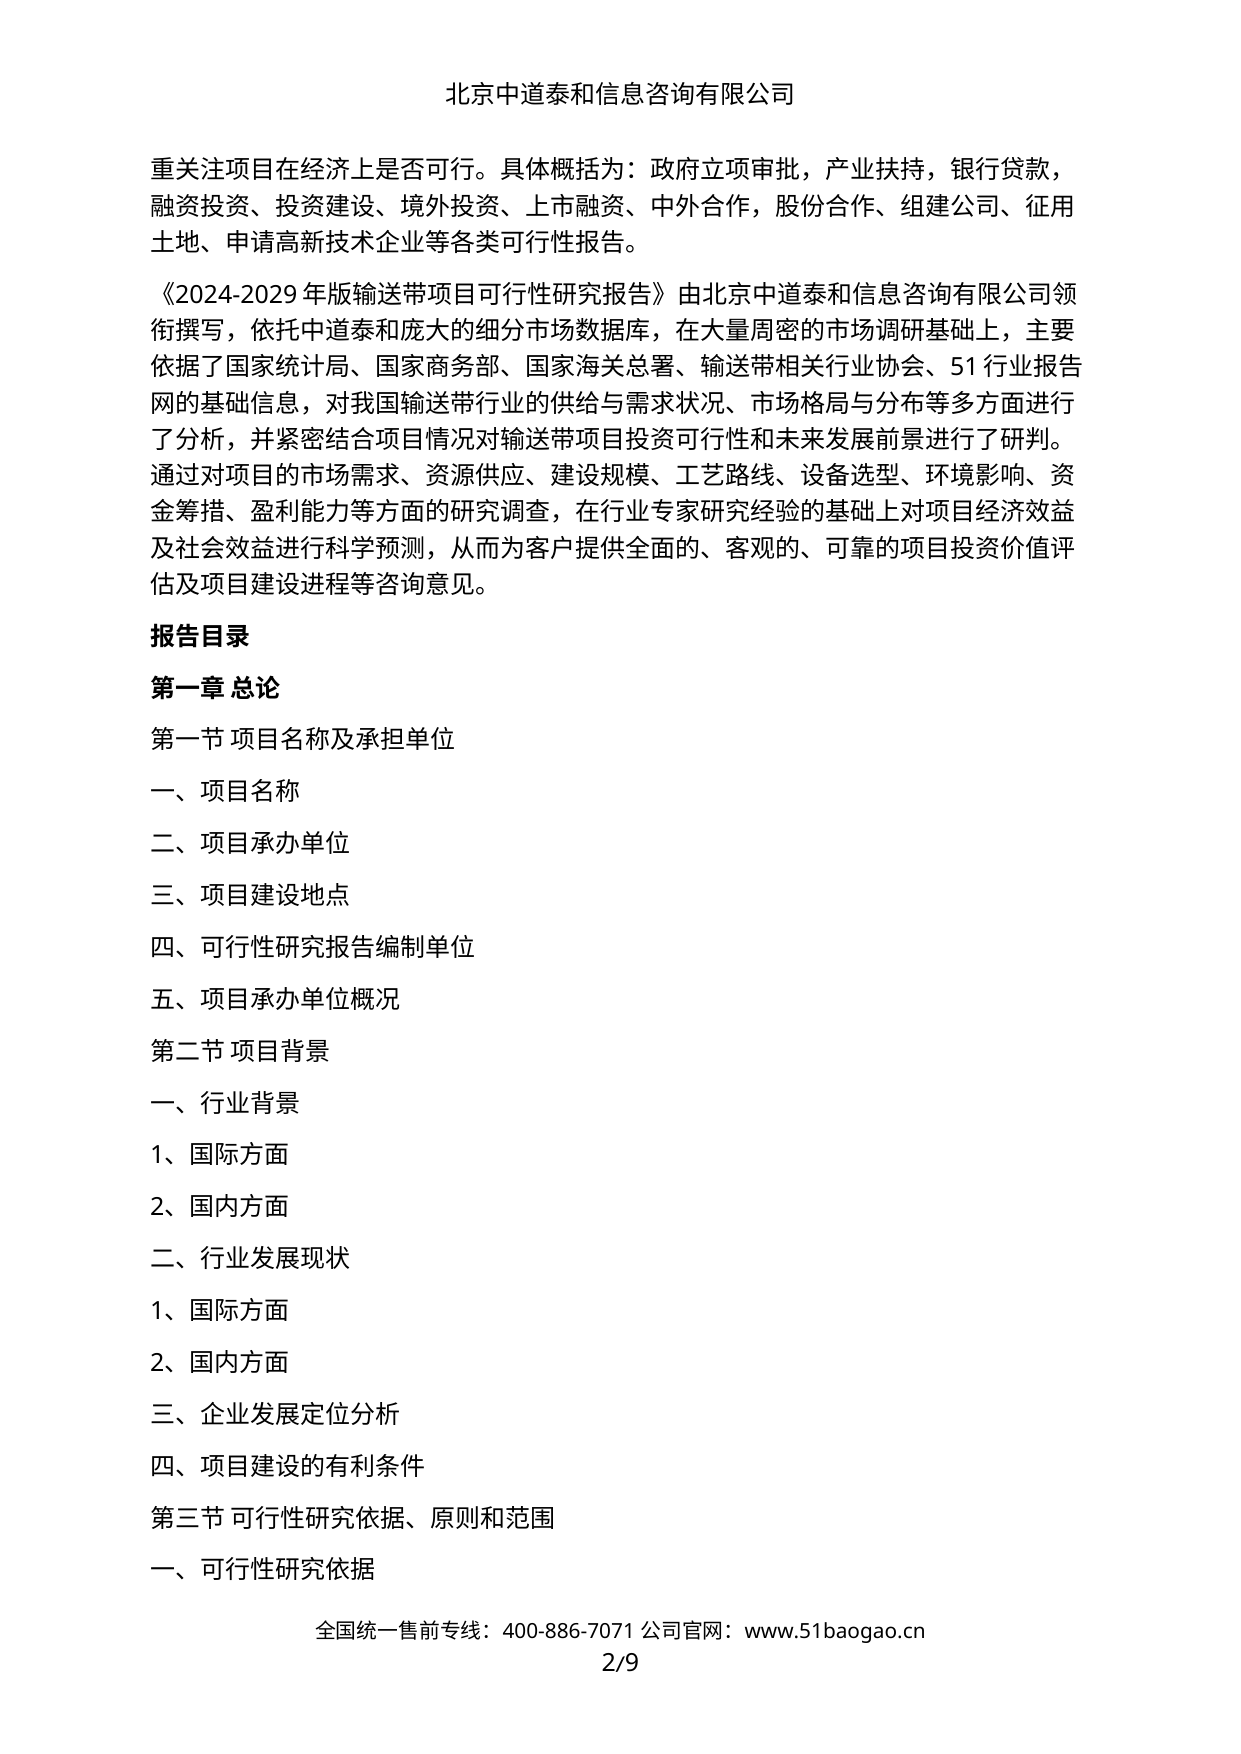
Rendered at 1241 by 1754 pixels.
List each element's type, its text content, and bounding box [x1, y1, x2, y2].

text 第三节 可行性研究依据、原则和范围 [150, 1498, 1090, 1534]
text 一、项目名称 [150, 772, 1090, 808]
text 四、项目建设的有利条件 [150, 1446, 1090, 1482]
text 1、国际方面 [150, 1291, 1090, 1327]
text 二、行业发展现状 [150, 1239, 1090, 1275]
text 一、行业背景 [150, 1083, 1090, 1119]
text 1、国际方面 [150, 1135, 1090, 1171]
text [150, 150, 1090, 259]
text 四、可行性研究报告编制单位 [150, 927, 1090, 964]
text 第一节 项目名称及承担单位 [150, 720, 1090, 756]
text 五、项目承办单位概况 [150, 979, 1090, 1016]
text 第一章 总论 [150, 668, 1090, 704]
text 《2024-2029年版输送带项目可行性研究报告》由北京中道泰和信息咨询有限公司领衔撰写，依托中道泰和庞大的细分市场数据库，在大量周密的市场调研基础上，主要依据了国家统计局、国家商务部、国家海关总署、输送带相关行业协会、51行业报告网的基础信息，对我国输送带行业的供给与需求状况、市场格局与分布等多方面进行了分析，并紧密结合项目情况对输送带项目投资可行性和未来发展前景进行了研判。通过对项目的市场需求、资源供应、建设规模、工艺路线、设备选型、环境影响、资金筹措、盈利能力等方面的研究调查，在行业专家研究经验的基础上对项目经济效益及社会效益进行科学预测，从而为客户提供全面的、客观的、可靠的项目投资价值评估及项目建设进程等咨询意见。 [150, 274, 1090, 601]
text 二、项目承办单位 [150, 824, 1090, 860]
text 2、国内方面 [150, 1342, 1090, 1379]
text 一、可行性研究依据 [150, 1550, 1090, 1586]
text 2、国内方面 [150, 1187, 1090, 1223]
text 三、项目建设地点 [150, 876, 1090, 912]
text 第二节 项目背景 [150, 1031, 1090, 1067]
text 三、企业发展定位分析 [150, 1394, 1090, 1431]
text 报告目录 [150, 616, 1090, 652]
